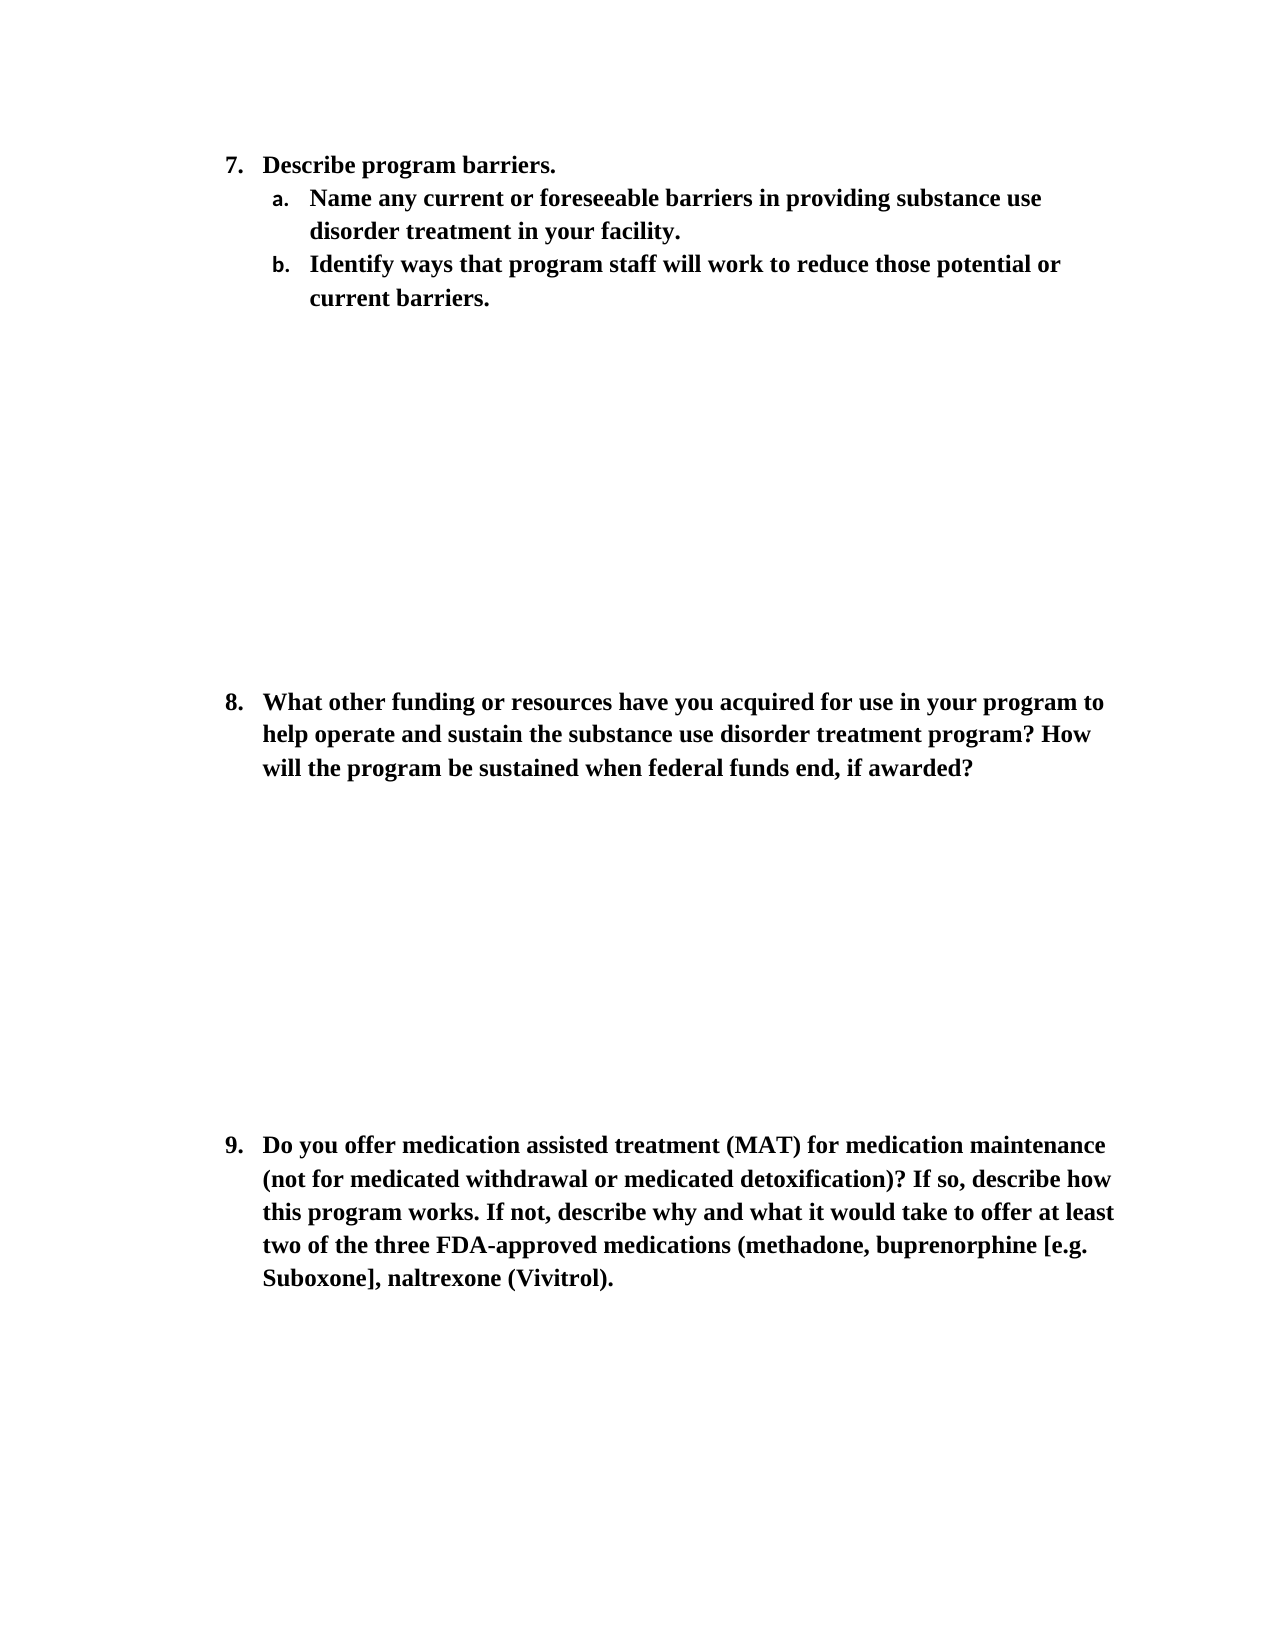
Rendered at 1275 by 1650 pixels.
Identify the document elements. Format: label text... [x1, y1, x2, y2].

list Identify ways that program staff will work to reduce those potential or current barriers. [272, 249, 1125, 311]
list Name any current or foreseeable barriers in providing substance use disorder treatment in your facility. [272, 183, 1125, 245]
list Describe program barriers. [225, 150, 1125, 179]
list What other funding or resources have you acquired for use in your program to help operate and sustain the substance use disorder treatment program? How will the program be sustained when federal funds end, if awarded? [225, 687, 1125, 781]
list Do you offer medication assisted treatment (MAT) for medication maintenance (not for medicated withdrawal or medicated detoxification)? If so, describe how this program works. If not, describe why and what it would take to offer at least two of the three FDA-approved medications (methadone, buprenorphine [e.g. Suboxone], naltrexone (Vivitrol). [225, 1131, 1125, 1291]
